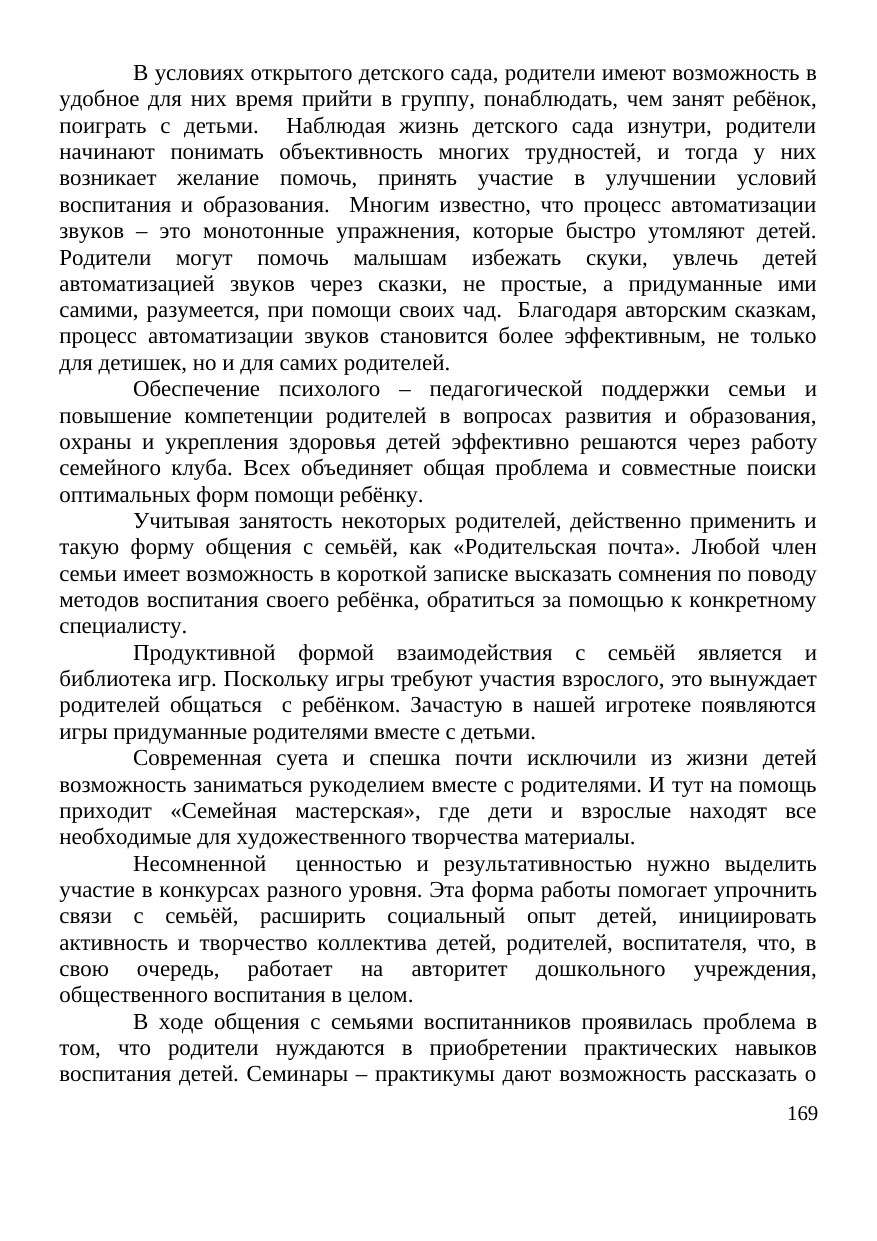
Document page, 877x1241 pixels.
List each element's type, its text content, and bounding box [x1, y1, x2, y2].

text Учитывая занятость некоторых родителей, действенно применить и такую форму общения с семьёй, как «Родительская почта». Любой член семьи имеет возможность в короткой записке высказать сомнения по поводу методов воспитания своего ребёнка, обратиться за помощью к конкретному специалисту. [59, 507, 818, 639]
text Продуктивной формой взаимодействия с семьёй является и библиотека игр. Поскольку игры требуют участия взрослого, это вынуждает родителей общаться с ребёнком. Зачастую в нашей игротеке появляются игры придуманные родителями вместе с детьми. [59, 639, 818, 744]
text В условиях открытого детского сада, родители имеют возможность в удобное для них время прийти в группу, понаблюдать, чем занят ребёнок, поиграть с детьми. Наблюдая жизнь детского сада изнутри, родители начинают понимать объективность многих трудностей, и тогда у них возникает желание помочь, принять участие в улучшении условий воспитания и образования. Многим известно, что процесс автоматизации звуков – это монотонные упражнения, которые быстро утомляют детей. Родители могут помочь малышам избежать скуки, увлечь детей автоматизацией звуков через сказки, не простые, а придуманные ими самими, разумеется, при помощи своих чад. Благодаря авторским сказкам, процесс автоматизации звуков становится более эффективным, не только для детишек, но и для самих родителей. [59, 59, 818, 375]
text Современная суета и спешка почти исключили из жизни детей возможность заниматься рукоделием вместе с родителями. И тут на помощь приходит «Семейная мастерская», где дети и взрослые находят все необходимые для художественного творчества материалы. [59, 744, 818, 850]
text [59, 1008, 818, 1087]
text Несомненной ценностью и результативностью нужно выделить участие в конкурсах разного уровня. Эта форма работы помогает упрочнить связи с семьёй, расширить социальный опыт детей, инициировать активность и творчество коллектива детей, родителей, воспитателя, что, в свою очередь, работает на авторитет дошкольного учреждения, общественного воспитания в целом. [59, 850, 818, 1008]
text Обеспечение психолого – педагогической поддержки семьи и повышение компетенции родителей в вопросах развития и образования, охраны и укрепления здоровья детей эффективно решаются через работу семейного клуба. Всех объединяет общая проблема и совместные поиски оптимальных форм помощи ребёнку. [59, 375, 818, 507]
